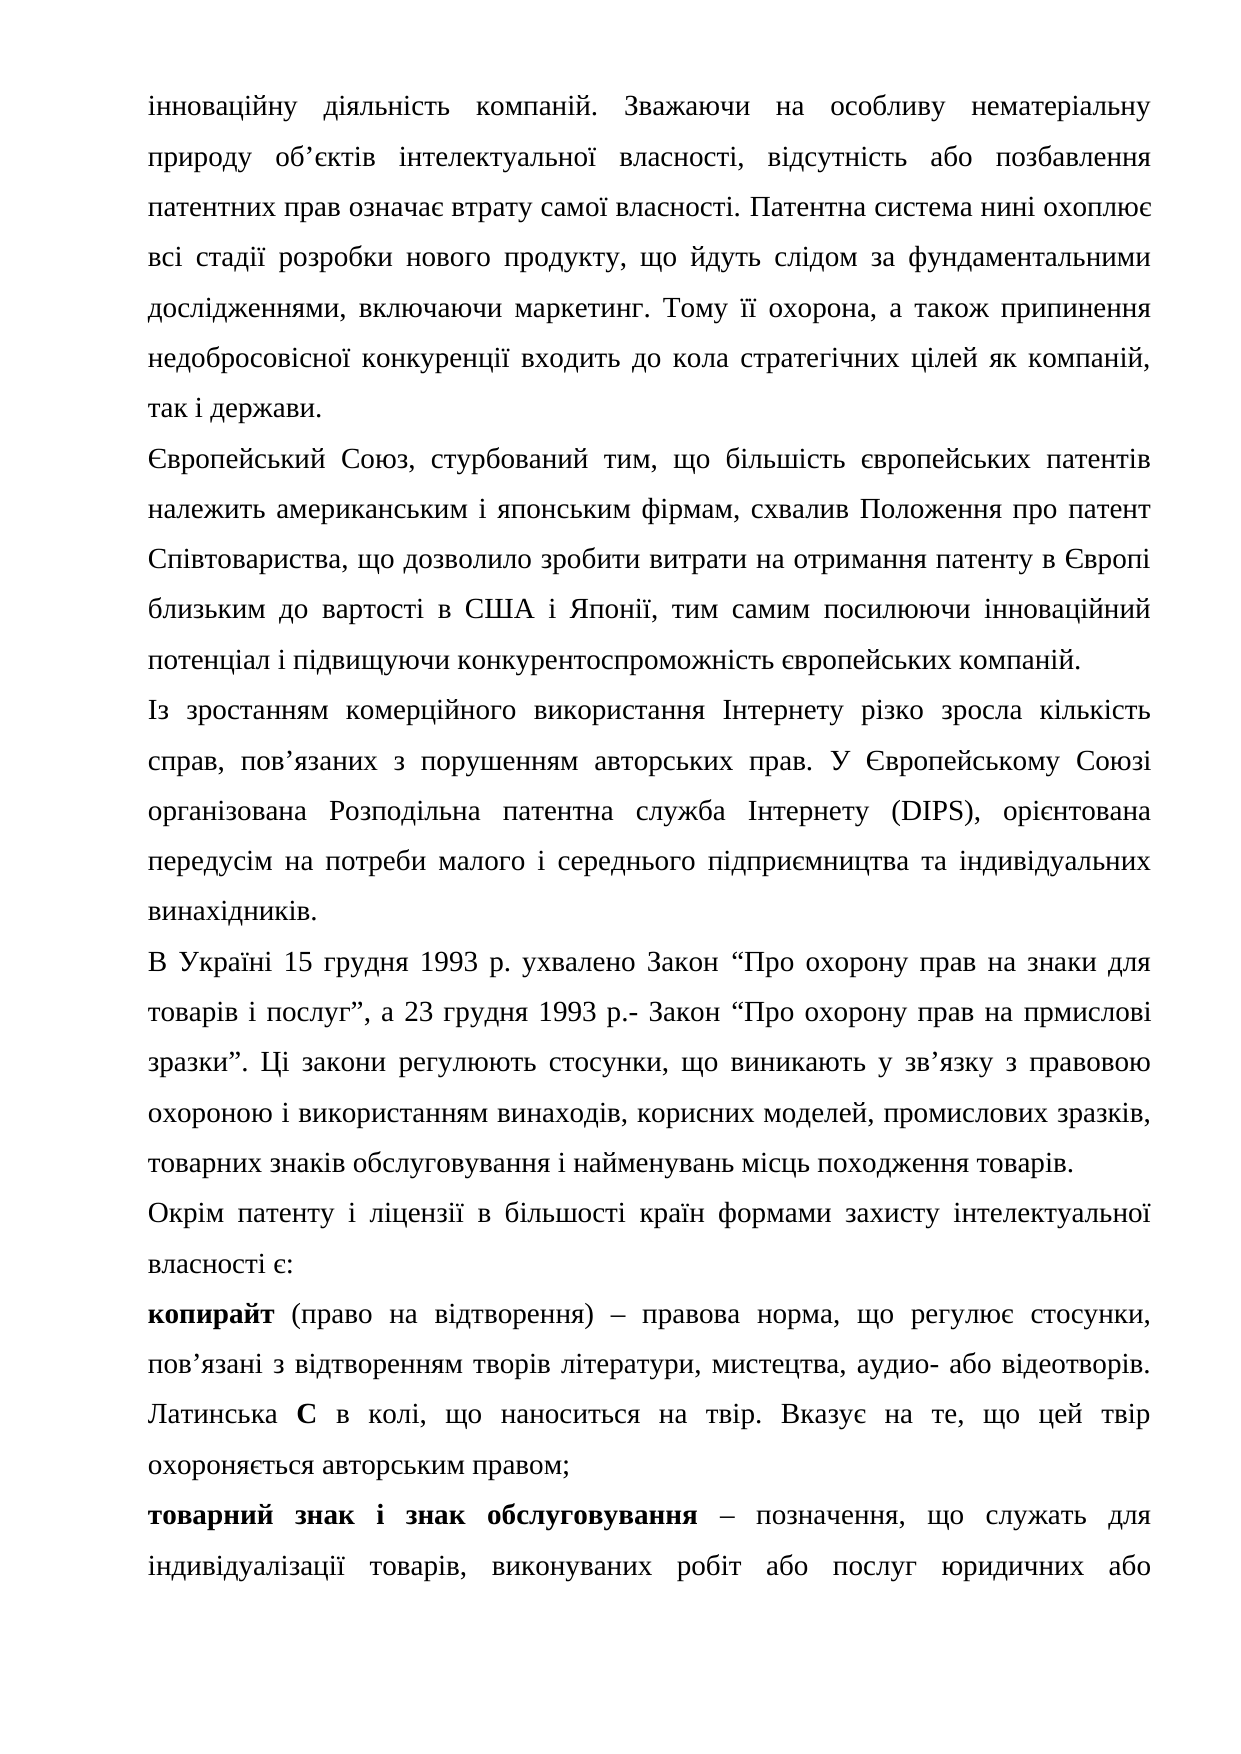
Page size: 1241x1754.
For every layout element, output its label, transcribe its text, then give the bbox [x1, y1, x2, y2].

text Європейський Союз, стурбований тим, що більшість європейських патентів належить американським і японським фірмам, схвалив Положення про патент Співтовариства, що дозволило зробити витрати на отримання патенту в Європі близьким до вартості в США і Японії, тим самим посилюючи інноваційний потенціал і підвищуючи конкурентоспроможність європейських компаній. [148, 441, 1152, 676]
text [148, 88, 1152, 424]
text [148, 1497, 1152, 1581]
text копирайт (право на відтворення) – правова норма, що регулює стосунки, пов’язані з відтворенням творів літератури, мистецтва, аудио- або відеотворів. Латинська С в колі, що наноситься на твір. Вказує на те, що цей твір охороняється авторським правом; [148, 1296, 1152, 1481]
text В Україні 15 грудня 1993 р. ухвалено Закон “Про охорону прав на знаки для товарів і послуг”, а 23 грудня 1993 р.- Закон “Про охорону прав на прмислові зразки”. Ці закони регулюють стосунки, що виникають у зв’язку з правовою охороною і використанням винаходів, корисних моделей, промислових зразків, товарних знаків обслуговування і найменувань місць походження товарів. [148, 944, 1152, 1179]
text Із зростанням комерційного використання Інтернету різко зросла кількість справ, пов’язаних з порушенням авторських прав. У Європейському Союзі організована Розподільна патентна служба Інтернету (DIPS), орієнтована передусім на потреби малого і середнього підприємництва та індивідуальних винахідників. [148, 692, 1152, 927]
text Окрім патенту і ліцензії в більшості країн формами захисту інтелектуальної власності є: [148, 1195, 1152, 1279]
